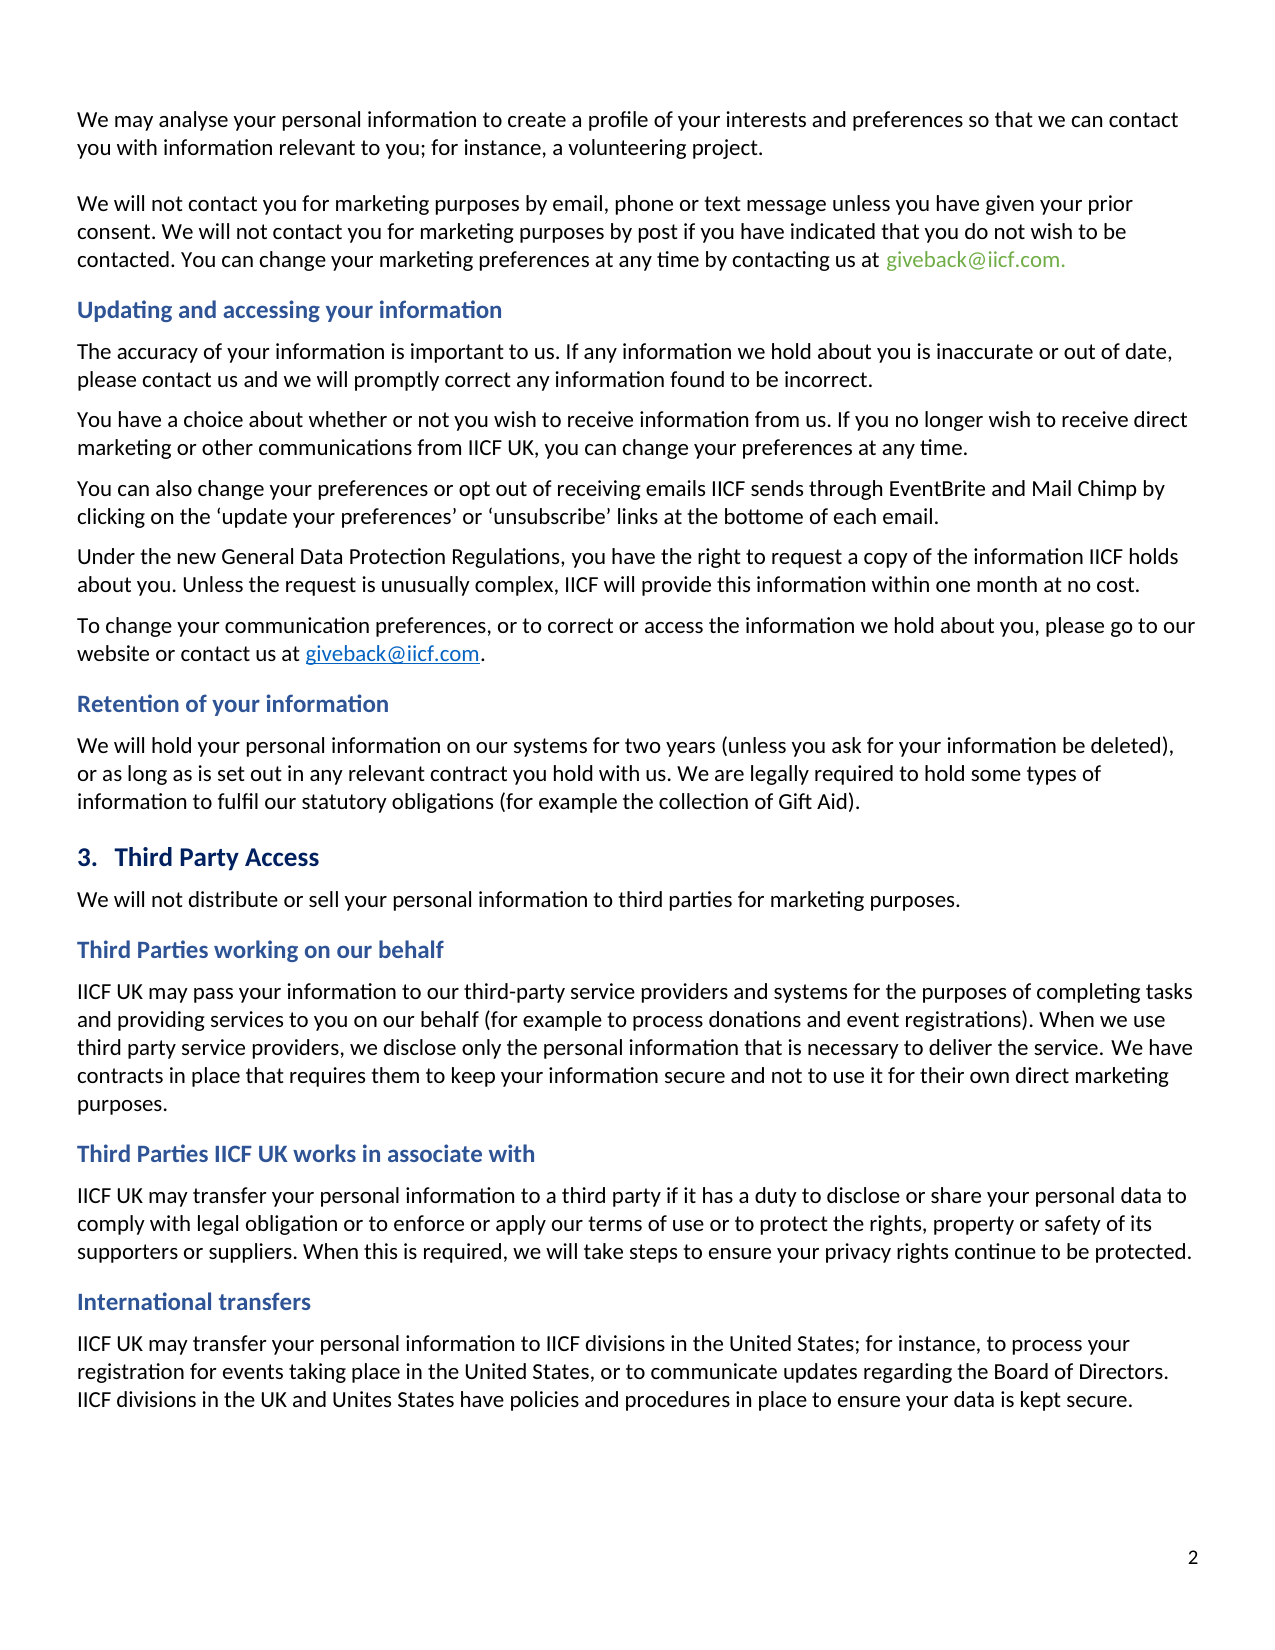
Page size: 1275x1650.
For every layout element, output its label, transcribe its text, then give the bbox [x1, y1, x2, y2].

text You can also change your preferences or opt out of receiving emails IICF sends through EventBrite and Mail Chimp by clicking on the ‘update your preferences’ or ‘unsubscribe’ links at the bottome of each email. [77, 474, 1198, 530]
text We will not distribute or sell your personal information to third parties for marketing purposes. [77, 885, 1198, 913]
subtitle Third Party Access [77, 840, 1198, 873]
subtitle IICF UK may transfer your personal information to a third party if it has a duty to disclose or share your personal data to comply with legal obligation or to enforce or apply our terms of use or to protect the rights, property or safety of its supporters or suppliers. When this is required, we will take steps to ensure your privacy rights continue to be protected. [77, 1181, 1198, 1265]
text IICF UK may pass your information to our third-party service providers and systems for the purposes of completing tasks and providing services to you on our behalf (for example to process donations and event registrations). When we use third party service providers, we disclose only the personal information that is necessary to deliver the service. We have contracts in place that requires them to keep your information secure and not to use it for their own direct marketing purposes. [77, 977, 1198, 1117]
subtitle Third Parties IICF UK works in associate with [77, 1138, 1198, 1169]
text Under the new General Data Protection Regulations, you have the right to request a copy of the information IICF holds about you. Unless the request is unusually complex, IICF will provide this information within one month at no cost. [77, 542, 1198, 598]
subtitle International transfers [77, 1286, 1198, 1317]
text You have a choice about whether or not you wish to receive information from us. If you no longer wish to receive direct marketing or other communications from IICF UK, you can change your preferences at any time. [77, 405, 1198, 461]
subtitle Third Parties working on our behalf [77, 934, 1198, 965]
text We may analyse your personal information to create a profile of your interests and preferences so that we can contact you with information relevant to you; for instance, a volunteering project. [77, 105, 1198, 161]
text We will hold your personal information on our systems for two years (unless you ask for your information be deleted), or as long as is set out in any relevant contract you hold with us. We are legally required to hold some types of information to fulfil our statutory obligations (for example the collection of Gift Aid). [77, 731, 1198, 815]
text We will not contact you for marketing purposes by email, phone or text message unless you have given your prior consent. We will not contact you for marketing purposes by post if you have indicated that you do not wish to be contacted. You can change your marketing preferences at any time by contacting us at giveback@iicf.com. [77, 189, 1198, 273]
subtitle Updating and accessing your information [77, 294, 1198, 324]
text IICF UK may transfer your personal information to IICF divisions in the United States; for instance, to process your registration for events taking place in the United States, or to communicate updates regarding the Board of Directors. IICF divisions in the UK and Unites States have policies and procedures in place to ensure your data is kept secure. [77, 1329, 1198, 1413]
text To change your communication preferences, or to correct or access the information we hold about you, please go to our website or contact us at giveback@iicf.com. [77, 611, 1198, 667]
text The accuracy of your information is important to us. If any information we hold about you is inaccurate or out of date, please contact us and we will promptly correct any information found to be incorrect. [77, 337, 1198, 393]
subtitle Retention of your information [77, 688, 1198, 718]
